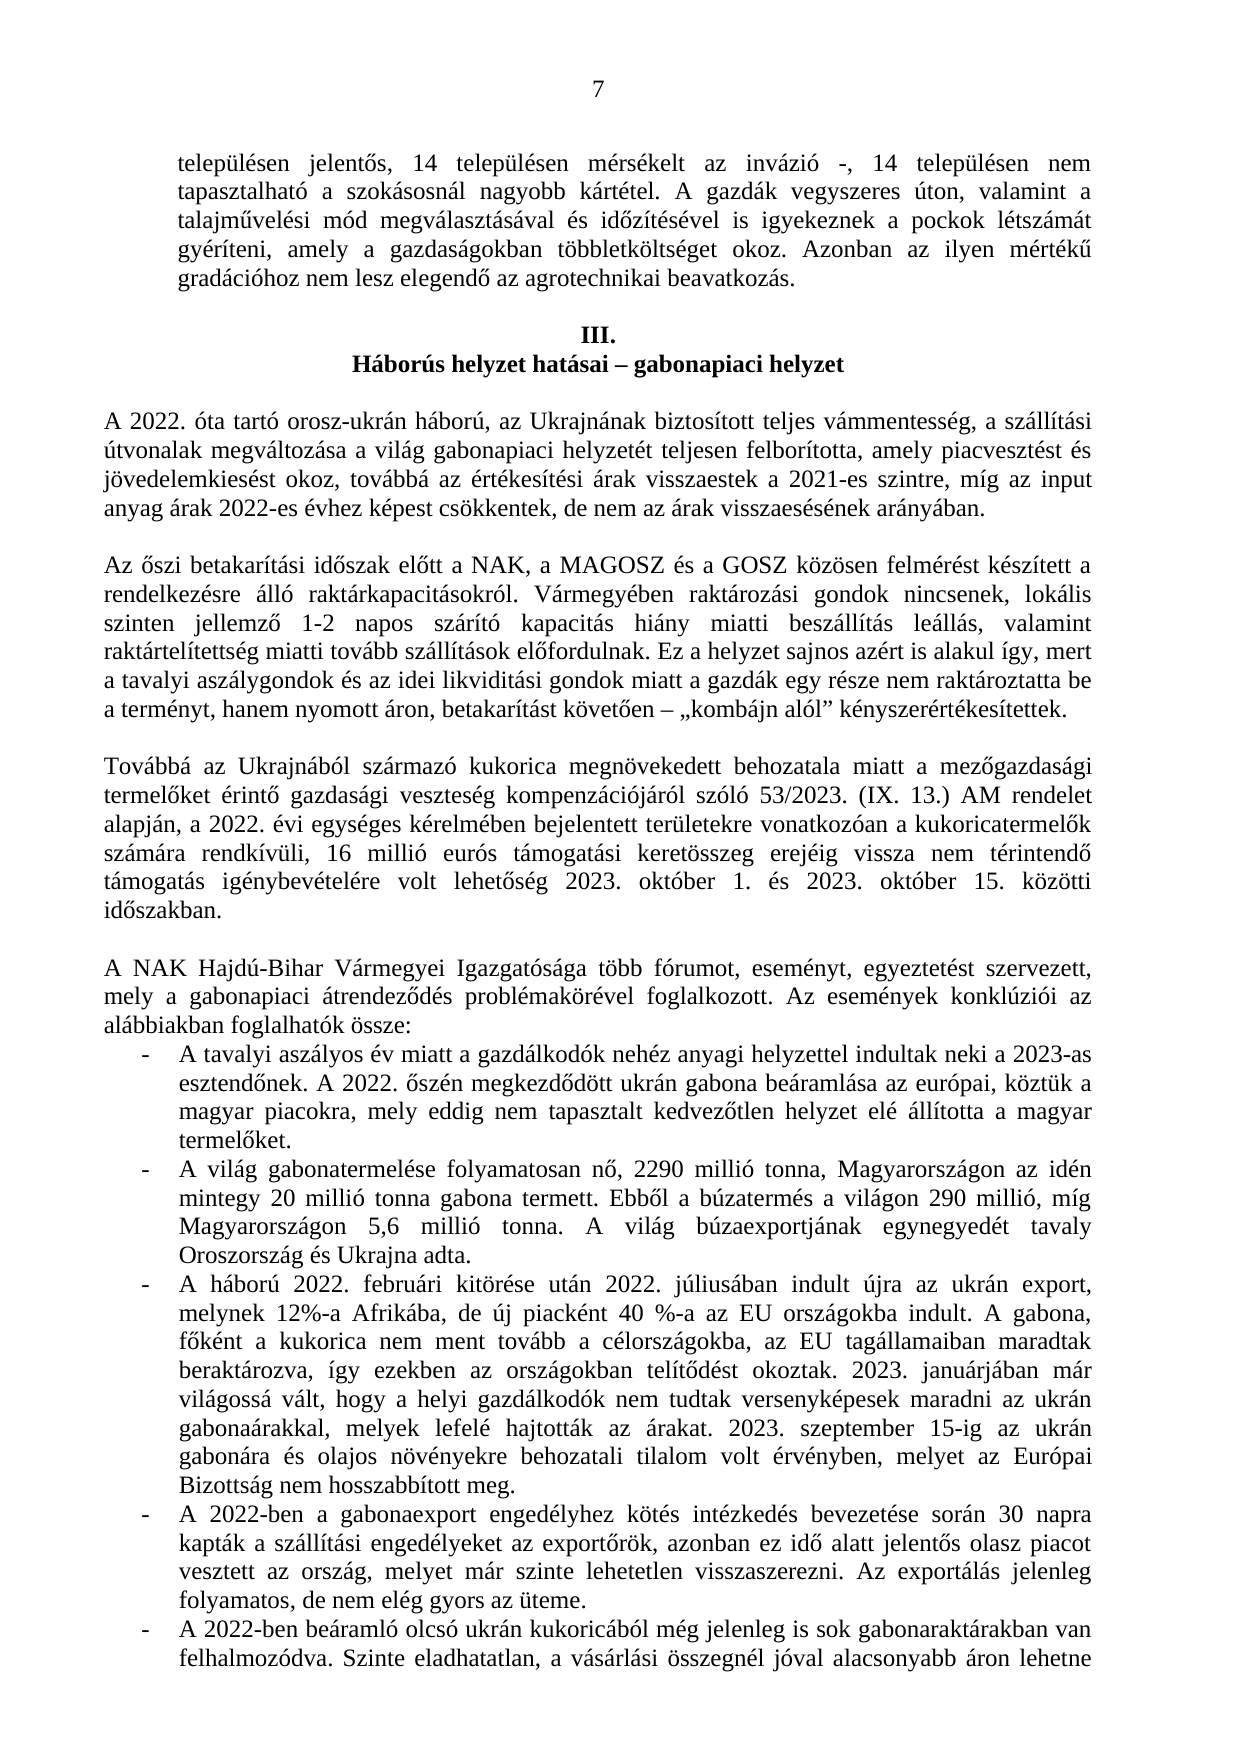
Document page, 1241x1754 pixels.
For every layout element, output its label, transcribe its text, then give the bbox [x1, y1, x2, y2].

list A tavalyi aszályos év miatt a gazdálkodók nehéz anyagi helyzettel indultak neki a 2023-as esztendőnek. A 2022. őszén megkezdődött ukrán gabona beáramlása az európai, köztük a magyar piacokra, mely eddig nem tapasztalt kedvezőtlen helyzet elé állította a magyar termelőket. [141, 1039, 1093, 1154]
text Az őszi betakarítási időszak előtt a NAK, a MAGOSZ és a GOSZ közösen felmérést készített a rendelkezésre álló raktárkapacitásokról. Vármegyében raktározási gondok nincsenek, lokális szinten jellemző 1-2 napos szárító kapacitás hiány miatti beszállítás leállás, valamint raktártelítettség miatti tovább szállítások előfordulnak. Ez a helyzet sajnos azért is alakul így, mert a tavalyi aszálygondok és az idei likviditási gondok miatt a gazdák egy része nem raktároztatta be a terményt, hanem nyomott áron, betakarítást követően – „kombájn alól” kényszerértékesítettek. [103, 550, 1093, 723]
text Háborús helyzet hatásai – gabonapiaci helyzet [103, 349, 1093, 378]
text III. [103, 320, 1093, 349]
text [177, 148, 1093, 291]
text Továbbá az Ukrajnából származó kukorica megnövekedett behozatala miatt a mezőgazdasági termelőket érintő gazdasági veszteség kompenzációjáról szóló 53/2023. (IX. 13.) AM rendelet alapján, a 2022. évi egységes kérelmében bejelentett területekre vonatkozóan a kukoricatermelők számára rendkívüli, 16 millió eurós támogatási keretösszeg erejéig vissza nem térintendő támogatás igénybevételére volt lehetőség 2023. október 1. és 2023. október 15. közötti időszakban. [103, 751, 1093, 924]
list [141, 1614, 1093, 1671]
list A 2022-ben a gabonaexport engedélyhez kötés intézkedés bevezetése során 30 napra kapták a szállítási engedélyeket az exportőrök, azonban ez idő alatt jelentős olasz piacot vesztett az ország, melyet már szinte lehetetlen visszaszerezni. Az exportálás jelenleg folyamatos, de nem elég gyors az üteme. [141, 1499, 1093, 1614]
text A 2022. óta tartó orosz-ukrán háború, az Ukrajnának biztosított teljes vámmentesség, a szállítási útvonalak megváltozása a világ gabonapiaci helyzetét teljesen felborította, amely piacvesztést és jövedelemkiesést okoz, továbbá az értékesítési árak visszaestek a 2021-es szintre, míg az input anyag árak 2022-es évhez képest csökkentek, de nem az árak visszaesésének arányában. [103, 406, 1093, 521]
list A világ gabonatermelése folyamatosan nő, 2290 millió tonna, Magyarországon az idén mintegy 20 millió tonna gabona termett. Ebből a búzatermés a világon 290 millió, míg Magyarországon 5,6 millió tonna. A világ búzaexportjának egynegyedét tavaly Oroszország és Ukrajna adta. [141, 1154, 1093, 1269]
list A háború 2022. februári kitörése után 2022. júliusában indult újra az ukrán export, melynek 12%-a Afrikába, de új piacként 40 %-a az EU országokba indult. A gabona, főként a kukorica nem ment tovább a célországokba, az EU tagállamaiban maradtak beraktározva, így ezekben az országokban telítődést okoztak. 2023. januárjában már világossá vált, hogy a helyi gazdálkodók nem tudtak versenyképesek maradni az ukrán gabonaárakkal, melyek lefelé hajtották az árakat. 2023. szeptember 15-ig az ukrán gabonára és olajos növényekre behozatali tilalom volt érvényben, melyet az Európai Bizottság nem hosszabbított meg. [141, 1269, 1093, 1499]
text A NAK Hajdú-Bihar Vármegyei Igazgatósága több fórumot, eseményt, egyeztetést szervezett, mely a gabonapiaci átrendeződés problémakörével foglalkozott. Az események konklúziói az alábbiakban foglalhatók össze: [103, 953, 1093, 1039]
